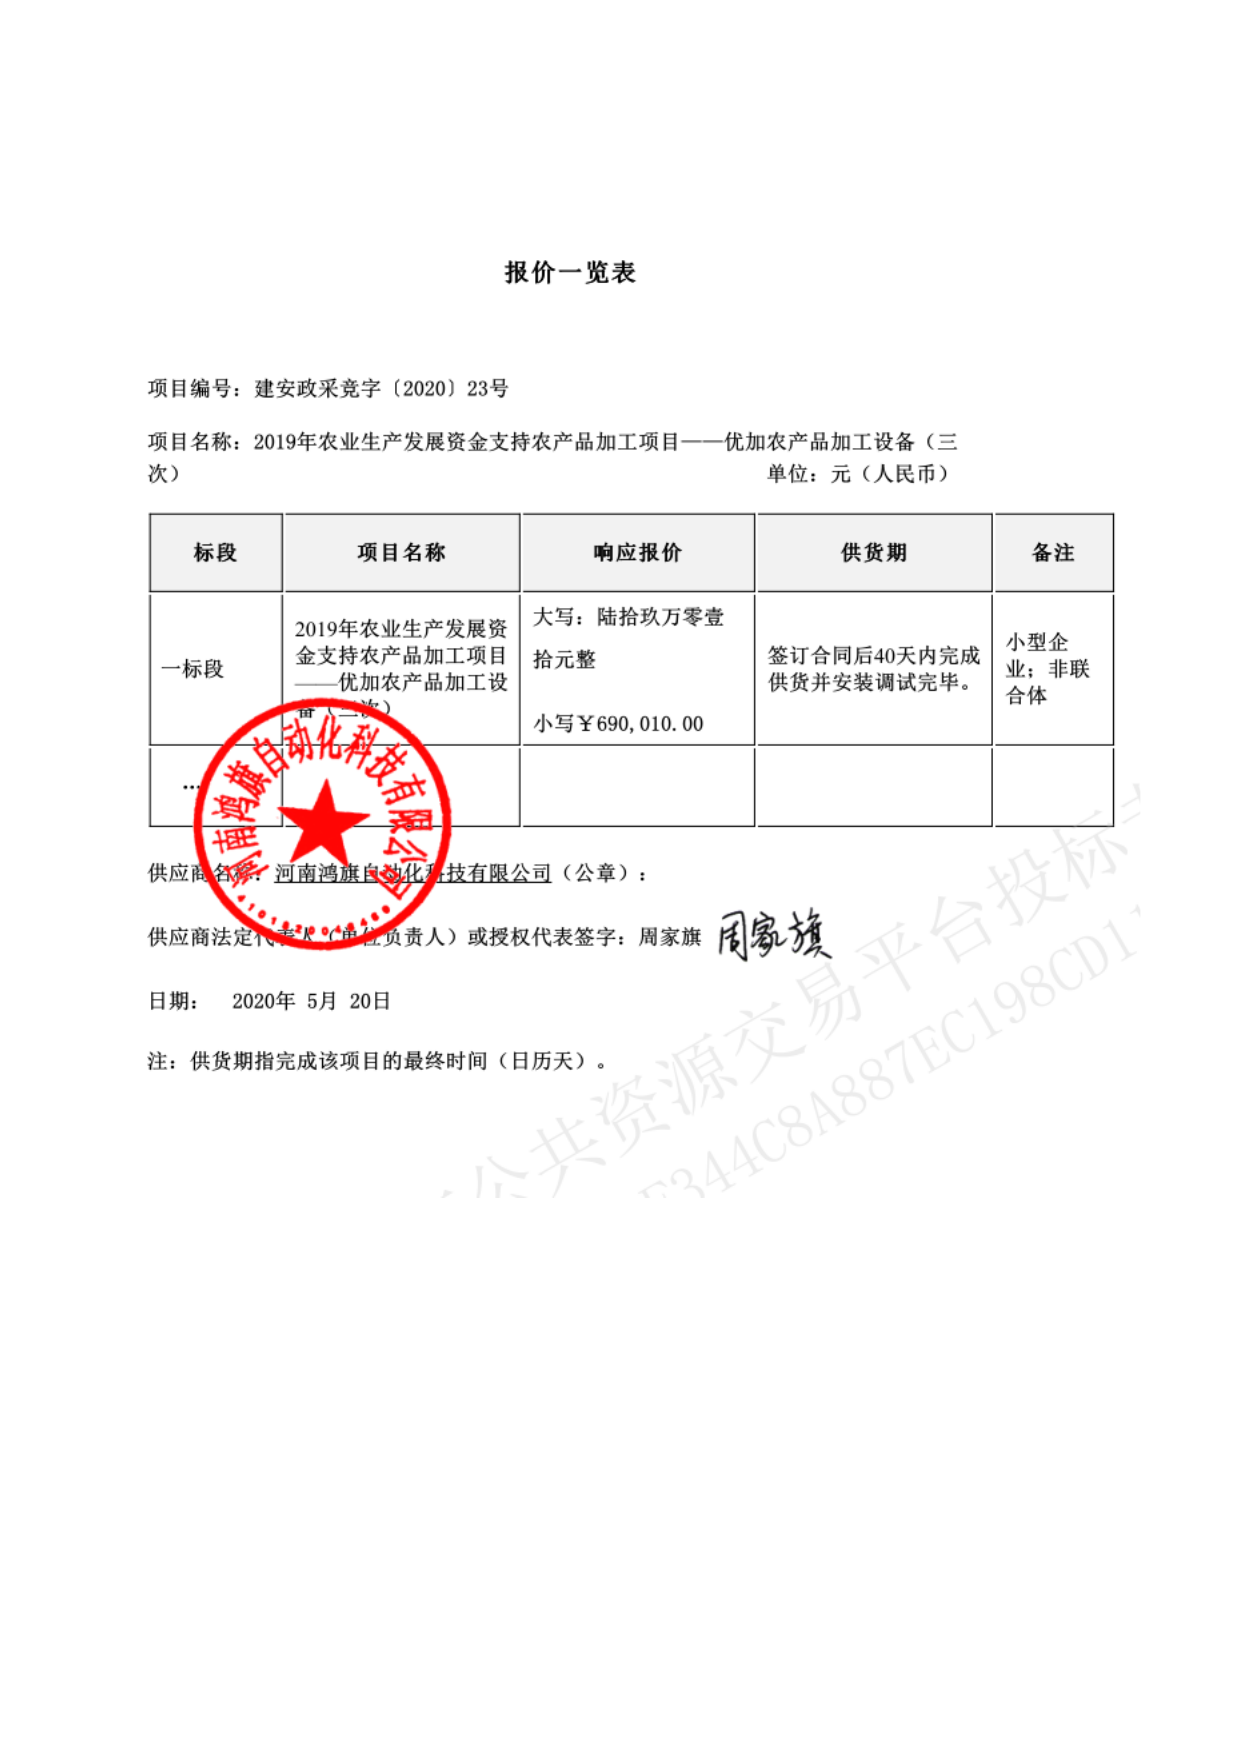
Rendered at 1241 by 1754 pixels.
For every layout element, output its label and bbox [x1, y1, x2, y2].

picture [118, 191, 1141, 1198]
